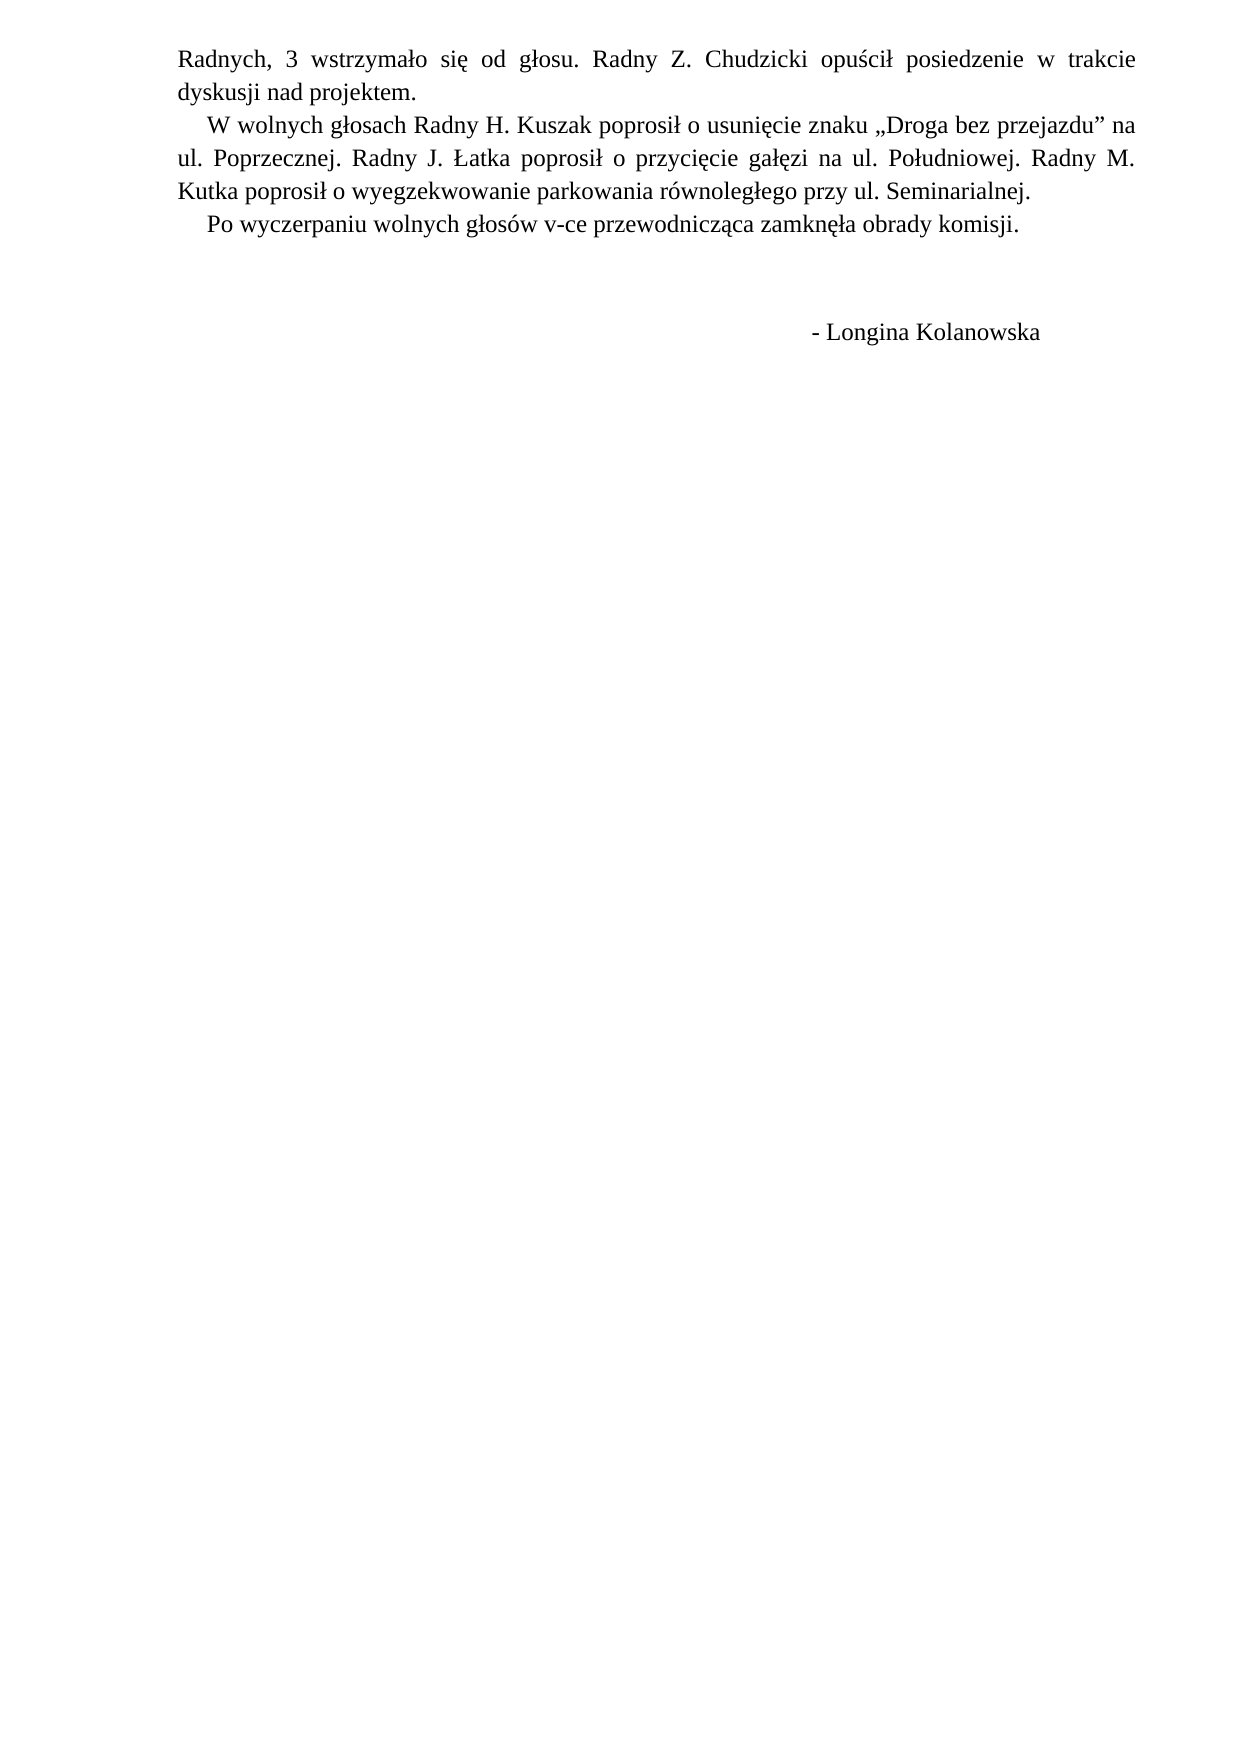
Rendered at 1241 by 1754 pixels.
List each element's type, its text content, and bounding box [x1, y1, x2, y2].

list - Longina Kolanowska [148, 317, 1137, 346]
list Po wyczerpaniu wolnych głosów v-ce przewodnicząca zamknęła obrady komisji. [177, 209, 1137, 238]
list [177, 44, 1137, 106]
list W wolnych głosach Radny H. Kuszak poprosił o usunięcie znaku „Droga bez przejazdu” na ul. Poprzecznej. Radny J. Łatka poprosił o przycięcie gałęzi na ul. Południowej. Radny M. Kutka poprosił o wyegzekwowanie parkowania równoległego przy ul. Seminarialnej. [177, 110, 1137, 205]
